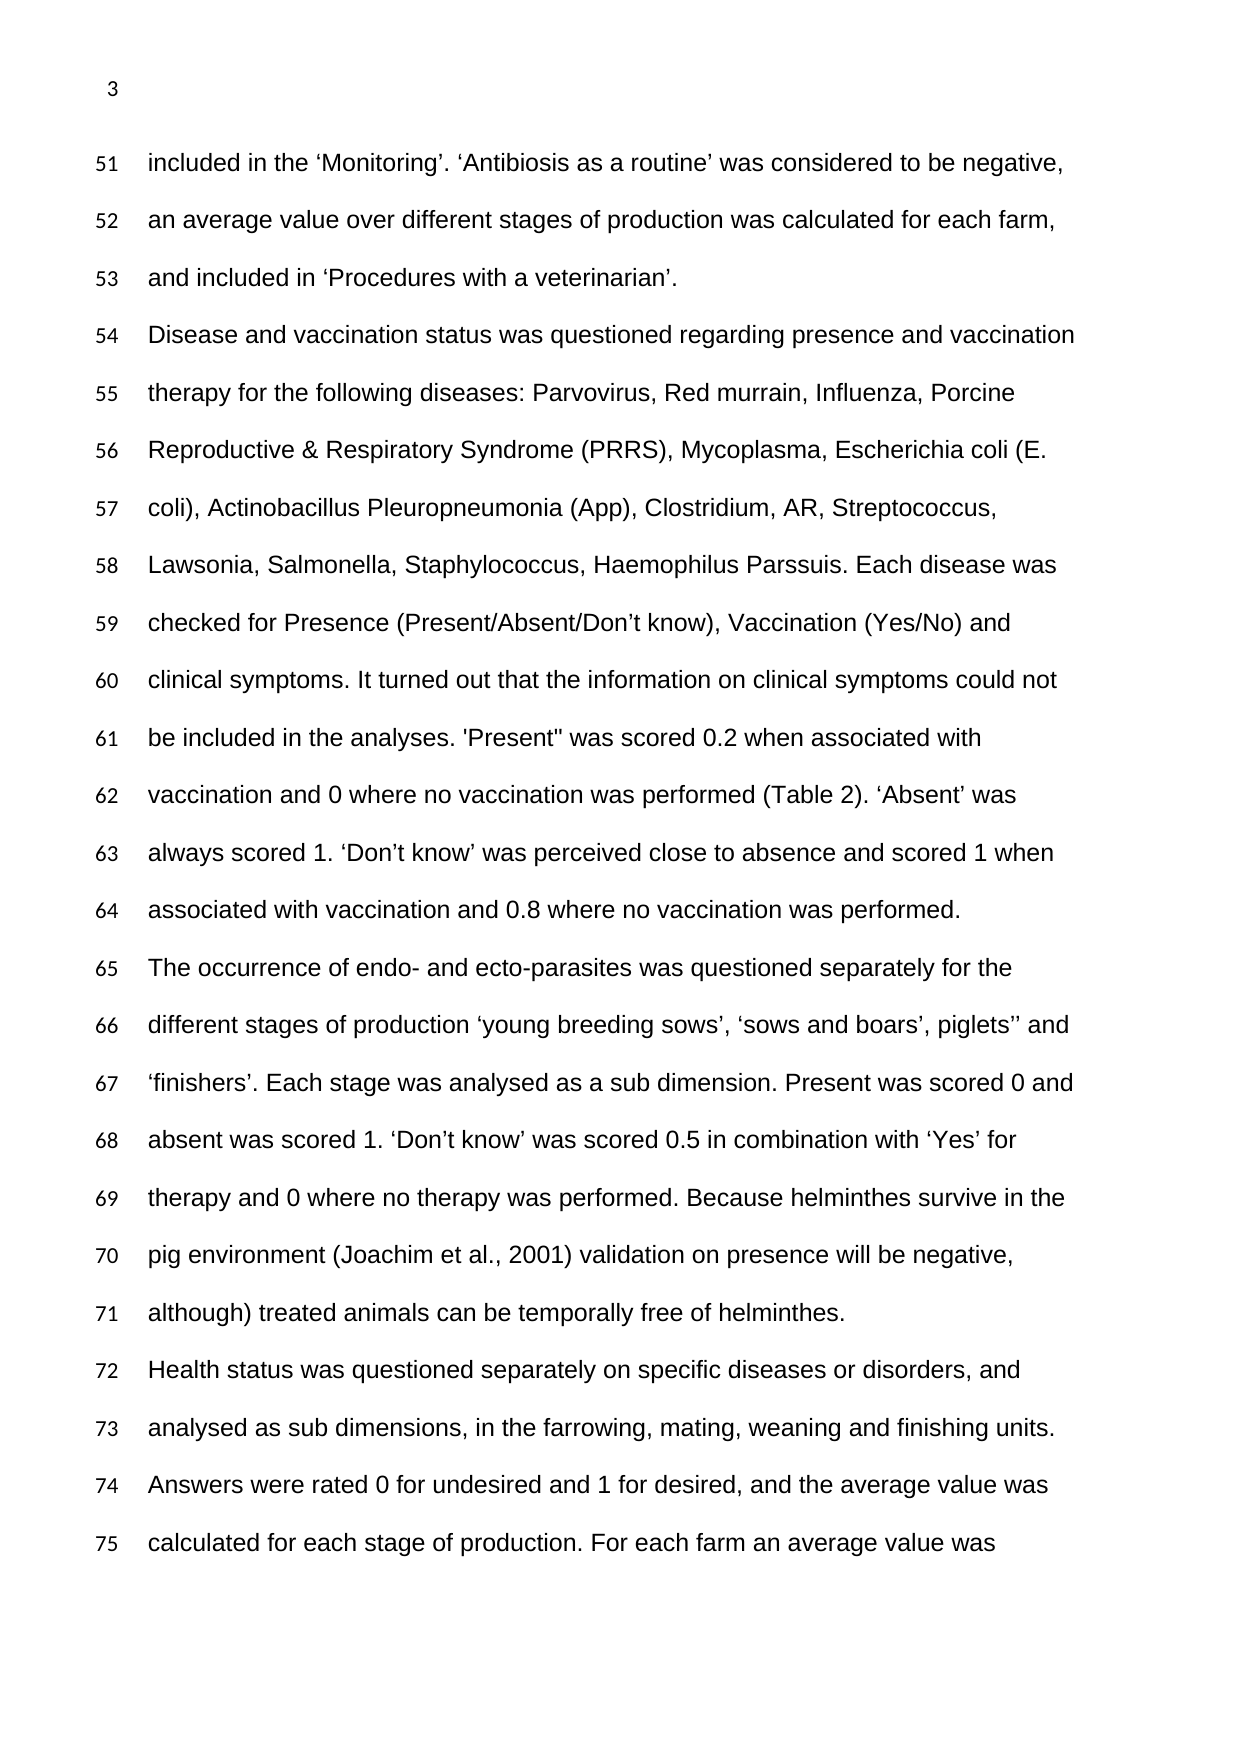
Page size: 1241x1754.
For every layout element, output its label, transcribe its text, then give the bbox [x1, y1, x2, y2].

text The occurrence of endo- and ecto-parasites was questioned separately for the different stages of production ‘young breeding sows’, ‘sows and boars’, piglets’’ and ‘finishers’. Each stage was analysed as a sub dimension. Present was scored 0 and absent was scored 1. ‘Don’t know’ was scored 0.5 in combination with ‘Yes’ for therapy and 0 where no therapy was performed. Because helminthes survive in the pig environment (Joachim et al., 2001) validation on presence will be negative, although) treated animals can be temporally free of helminthes. [148, 953, 1092, 1326]
text Disease and vaccination status was questioned regarding presence and vaccination therapy for the following diseases: Parvovirus, Red murrain, Influenza, Porcine Reproductive & Respiratory Syndrome (PRRS), Mycoplasma, Escherichia coli (E. coli), Actinobacillus Pleuropneumonia (App), Clostridium, AR, Streptococcus, Lawsonia, Salmonella, Staphylococcus, Haemophilus Parssuis. Each disease was checked for Presence (Present/Absent/Don’t know), Vaccination (Yes/No) and clinical symptoms. It turned out that the information on clinical symptoms could not be included in the analyses. 'Present" was scored 0.2 when associated with vaccination and 0 where no vaccination was performed (Table 2). ‘Absent’ was always scored 1. ‘Don’t know’ was perceived close to absence and scored 1 when associated with vaccination and 0.8 where no vaccination was performed. [148, 320, 1092, 924]
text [148, 148, 1092, 291]
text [148, 1355, 1092, 1556]
